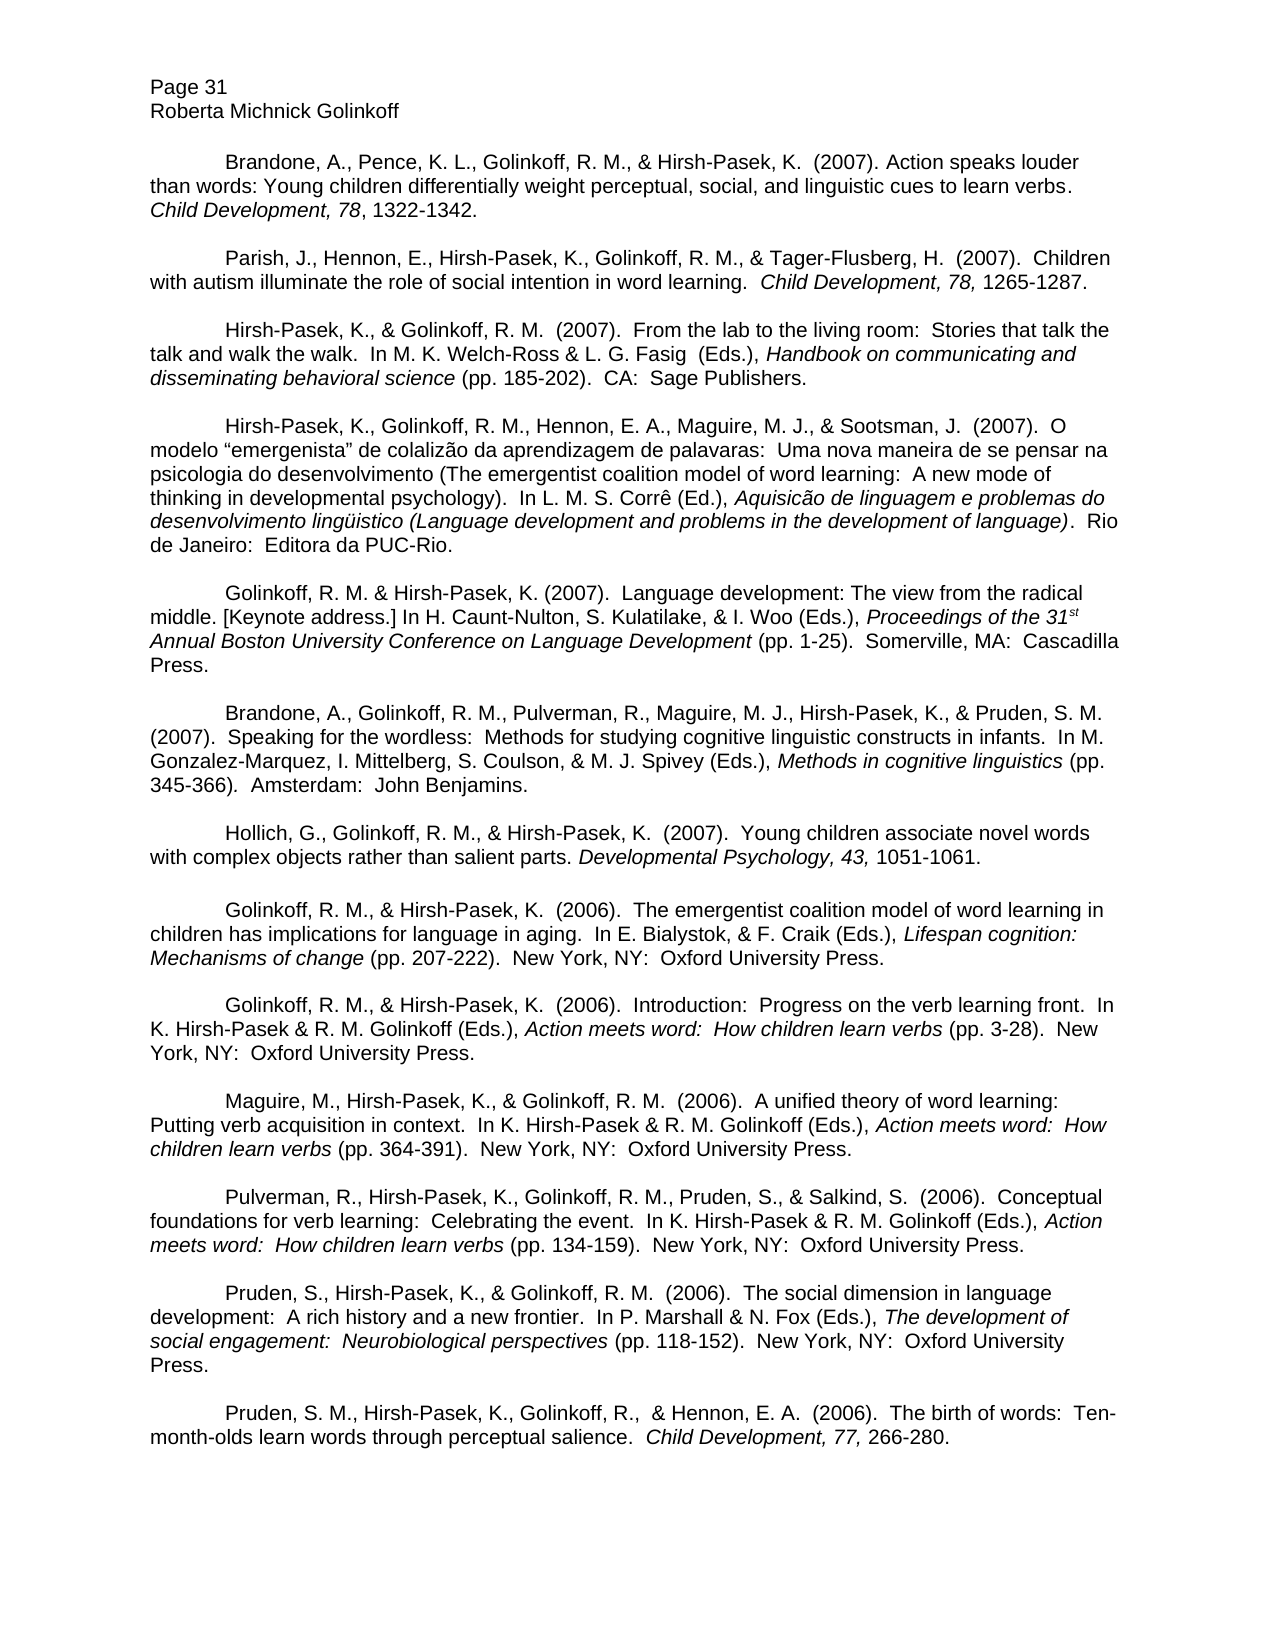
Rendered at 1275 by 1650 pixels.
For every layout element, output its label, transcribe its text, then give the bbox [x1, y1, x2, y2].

text Hirsh-Pasek, K., Golinkoff, R. M., Hennon, E. A., Maguire, M. J., & Sootsman, J. (2007). O modelo “emergenista” de colalizão da aprendizagem de palavaras: Uma nova maneira de se pensar na psicologia do desenvolvimento (The emergentist coalition model of word learning: A new mode of thinking in developmental psychology). In L. M. S. Corrê (Ed.), Aquisicão de linguagem e problemas do desenvolvimento lingüistico (Language development and problems in the development of language). Rio de Janeiro: Editora da PUC-Rio. [150, 413, 1125, 557]
text Brandone, A., Pence, K. L., Golinkoff, R. M., & Hirsh-Pasek, K. (2007). Action speaks louder than words: Young children differentially weight perceptual, social, and linguistic cues to learn verbs. Child Development, 78, 1322-1342. [150, 150, 1125, 222]
text Golinkoff, R. M., & Hirsh-Pasek, K. (2006). The emergentist coalition model of word learning in children has implications for language in aging. In E. Bialystok, & F. Craik (Eds.), Lifespan cognition: Mechanisms of change (pp. 207-222). New York, NY: Oxford University Press. [150, 897, 1125, 969]
text Parish, J., Hennon, E., Hirsh-Pasek, K., Golinkoff, R. M., & Tager-Flusberg, H. (2007). Children with autism illuminate the role of social intention in word learning. Child Development, 78, 1265-1287. [150, 246, 1125, 294]
text Pulverman, R., Hirsh-Pasek, K., Golinkoff, R. M., Pruden, S., & Salkind, S. (2006). Conceptual foundations for verb learning: Celebrating the event. In K. Hirsh-Pasek & R. M. Golinkoff (Eds.), Action meets word: How children learn verbs (pp. 134-159). New York, NY: Oxford University Press. [150, 1185, 1125, 1257]
text Hirsh-Pasek, K., & Golinkoff, R. M. (2007). From the lab to the living room: Stories that talk the talk and walk the walk. In M. K. Welch-Ross & L. G. Fasig (Eds.), Handbook on communicating and disseminating behavioral science (pp. 185-202). CA: Sage Publishers. [150, 318, 1125, 389]
text Pruden, S. M., Hirsh-Pasek, K., Golinkoff, R., & Hennon, E. A. (2006). The birth of words: Ten-month-olds learn words through perceptual salience. Child Development, 77, 266-280. [150, 1401, 1125, 1448]
text Golinkoff, R. M., & Hirsh-Pasek, K. (2006). Introduction: Progress on the verb learning front. In K. Hirsh-Pasek & R. M. Golinkoff (Eds.), Action meets word: How children learn verbs (pp. 3-28). New York, NY: Oxford University Press. [150, 993, 1125, 1065]
text Hollich, G., Golinkoff, R. M., & Hirsh-Pasek, K. (2007). Young children associate novel words with complex objects rather than salient parts. Developmental Psychology, 43, 1051-1061. [150, 821, 1125, 869]
text Maguire, M., Hirsh-Pasek, K., & Golinkoff, R. M. (2006). A unified theory of word learning: Putting verb acquisition in context. In K. Hirsh-Pasek & R. M. Golinkoff (Eds.), Action meets word: How children learn verbs (pp. 364-391). New York, NY: Oxford University Press. [150, 1089, 1125, 1161]
text Golinkoff, R. M. & Hirsh-Pasek, K. (2007). Language development: The view from the radical middle. [Keynote address.] In H. Caunt-Nulton, S. Kulatilake, & I. Woo (Eds.), Proceedings of the 31st Annual Boston University Conference on Language Development (pp. 1-25). Somerville, MA: Cascadilla Press. [150, 581, 1125, 677]
text Brandone, A., Golinkoff, R. M., Pulverman, R., Maguire, M. J., Hirsh-Pasek, K., & Pruden, S. M. (2007). Speaking for the wordless: Methods for studying cognitive linguistic constructs in infants. In M. Gonzalez-Marquez, I. Mittelberg, S. Coulson, & M. J. Spivey (Eds.), Methods in cognitive linguistics (pp. 345-366). Amsterdam: John Benjamins. [150, 701, 1125, 797]
text Pruden, S., Hirsh-Pasek, K., & Golinkoff, R. M. (2006). The social dimension in language development: A rich history and a new frontier. In P. Marshall & N. Fox (Eds.), The development of social engagement: Neurobiological perspectives (pp. 118-152). New York, NY: Oxford University Press. [150, 1281, 1125, 1377]
